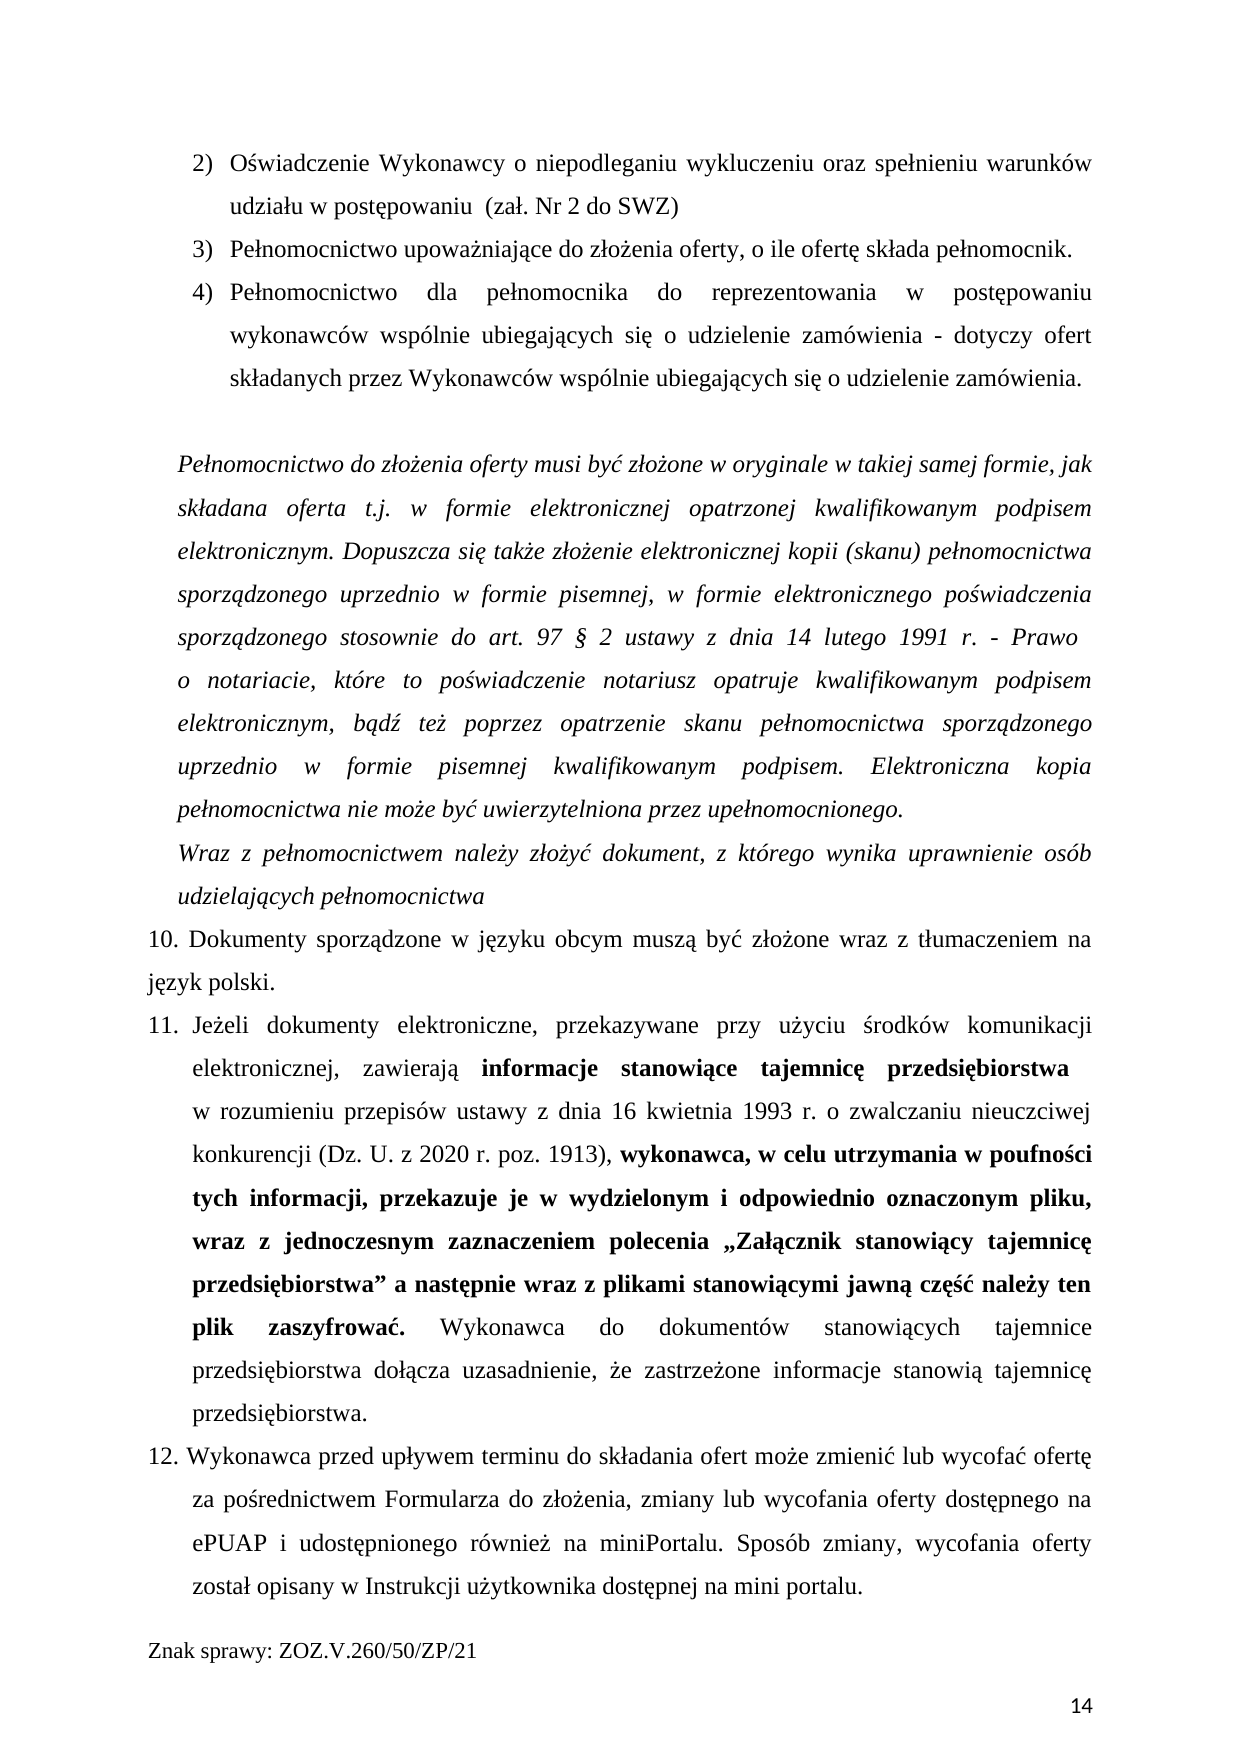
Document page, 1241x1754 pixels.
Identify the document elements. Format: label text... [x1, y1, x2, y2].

list Pełnomocnictwo dla pełnomocnika do reprezentowania w postępowaniu wykonawców wspólnie ubiegających się o udzielenie zamówienia - dotyczy ofert składanych przez Wykonawców wspólnie ubiegających się o udzielenie zamówienia. [192, 277, 1093, 392]
text Wraz z pełnomocnictwem należy złożyć dokument, z którego wynika uprawnienie osób udzielających pełnomocnictwa [177, 838, 1093, 909]
list Oświadczenie Wykonawcy o niepodleganiu wykluczeniu oraz spełnieniu warunków udziału w postępowaniu (zał. Nr 2 do SWZ) [192, 148, 1093, 219]
text Pełnomocnictwo do złożenia oferty musi być złożone w oryginale w takiej samej formie, jak składana oferta t.j. w formie elektronicznej opatrzonej kwalifikowanym podpisem elektronicznym. Dopuszcza się także złożenie elektronicznej kopii (skanu) pełnomocnictwa sporządzonego uprzednio w formie pisemnej, w formie elektronicznego poświadczenia sporządzonego stosownie do art. 97 § 2 ustawy z dnia 14 lutego 1991 r. - Prawo o notariacie, które to poświadczenie notariusz opatruje kwalifikowanym podpisem elektronicznym, bądź też poprzez opatrzenie skanu pełnomocnictwa sporządzonego uprzednio w formie pisemnej kwalifikowanym podpisem. Elektroniczna kopia pełnomocnictwa nie może być uwierzytelniona przez upełnomocnionego. [177, 449, 1093, 823]
text 11. Jeżeli dokumenty elektroniczne, przekazywane przy użyciu środków komunikacji elektronicznej, zawierają informacje stanowiące tajemnicę przedsiębiorstwa w rozumieniu przepisów ustawy z dnia 16 kwietnia 1993 r. o zwalczaniu nieuczciwej konkurencji (Dz. U. z 2020 r. poz. 1913), wykonawca, w celu utrzymania w poufności tych informacji, przekazuje je w wydzielonym i odpowiednio oznaczonym pliku, wraz z jednoczesnym zaznaczeniem polecenia „Załącznik stanowiący tajemnicę przedsiębiorstwa” a następnie wraz z plikami stanowiącymi jawną część należy ten plik zaszyfrować. Wykonawca do dokumentów stanowiących tajemnice przedsiębiorstwa dołącza uzasadnienie, że zastrzeżone informacje stanowią tajemnicę przedsiębiorstwa. [148, 1010, 1093, 1427]
text 12. Wykonawca przed upływem terminu do składania ofert może zmienić lub wycofać ofertę za pośrednictwem Formularza do złożenia, zmiany lub wycofania oferty dostępnego na ePUAP i udostępnionego również na miniPortalu. Sposób zmiany, wycofania oferty został opisany w Instrukcji użytkownika dostępnej na mini portalu. [148, 1441, 1093, 1599]
list Pełnomocnictwo upoważniające do złożenia oferty, o ile ofertę składa pełnomocnik. [192, 234, 1093, 263]
text 10. Dokumenty sporządzone w języku obcym muszą być złożone wraz z tłumaczeniem na język polski. [148, 924, 1093, 996]
